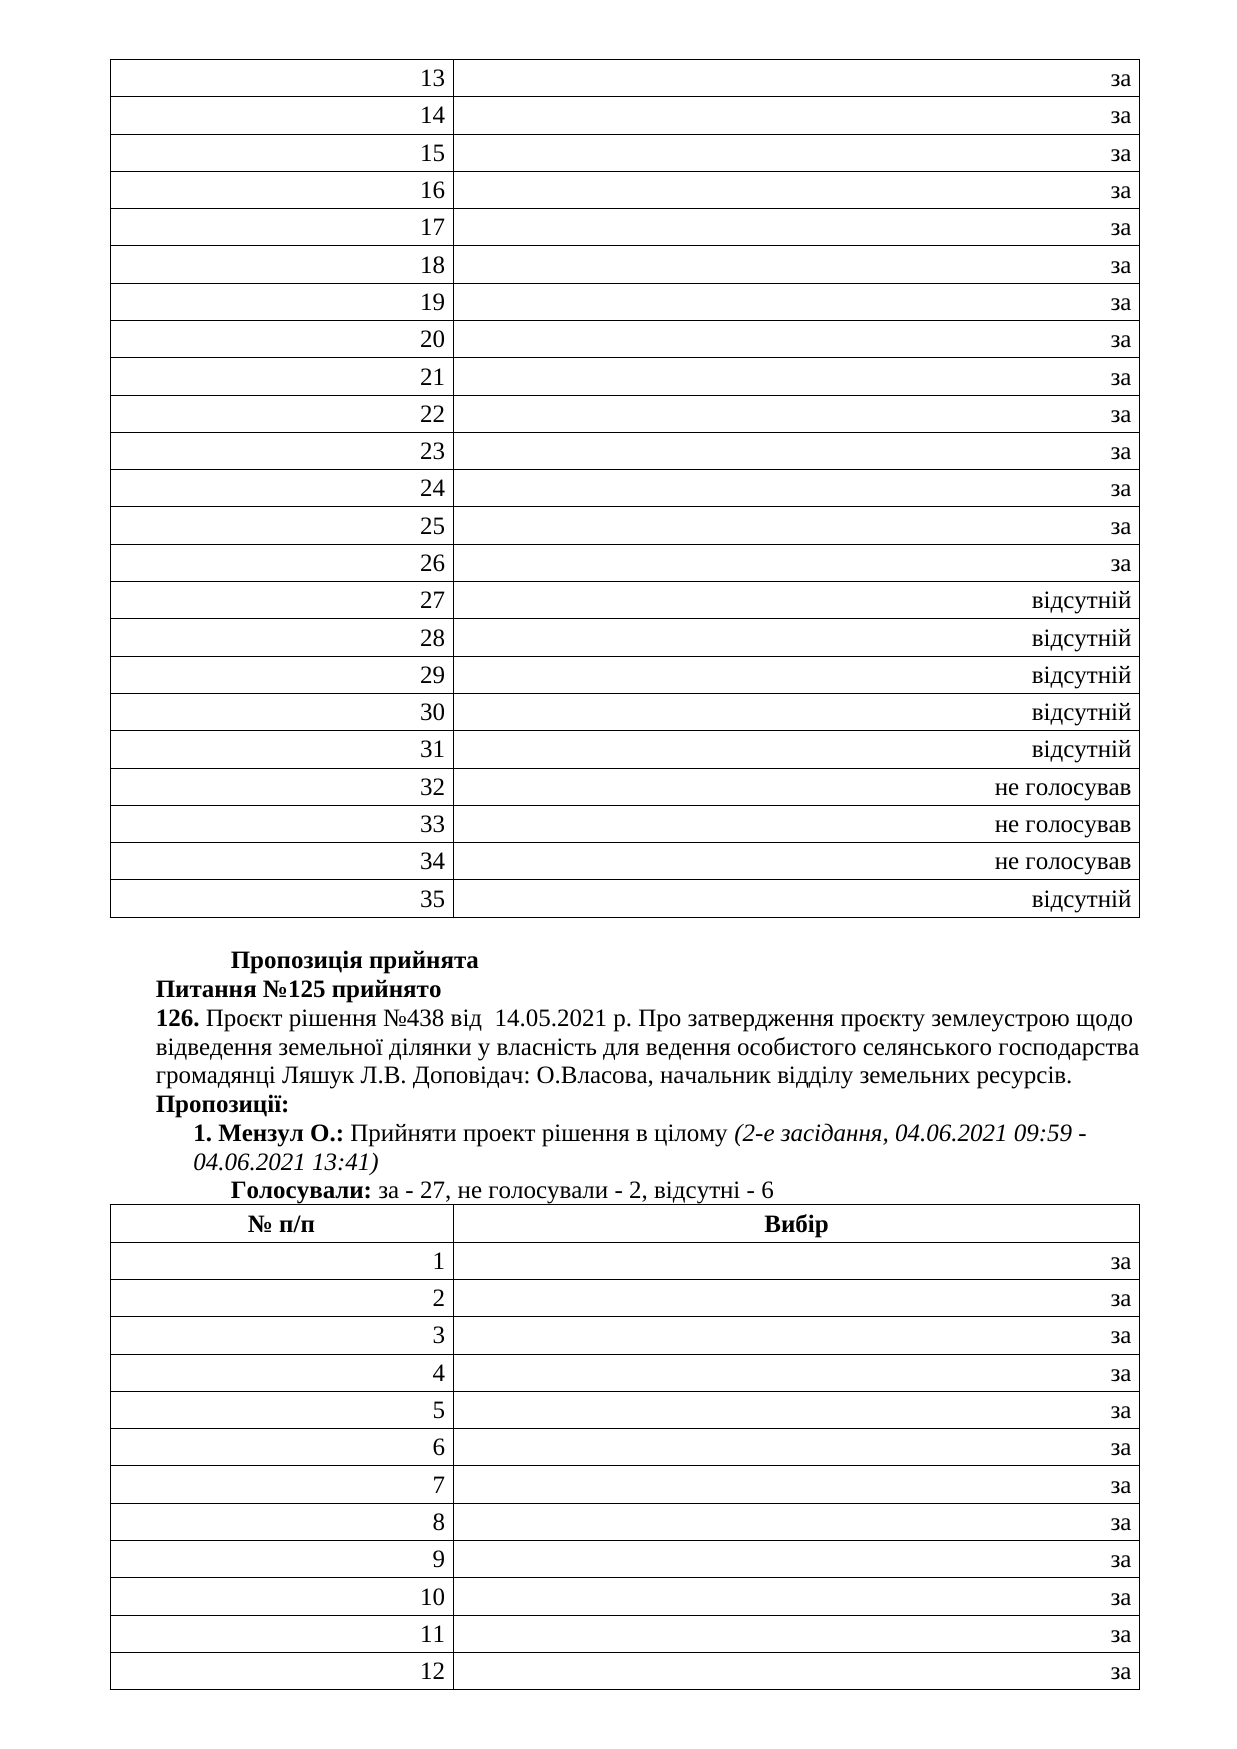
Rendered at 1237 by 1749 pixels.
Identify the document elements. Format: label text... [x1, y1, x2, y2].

text Пропозиції: [156, 1089, 1148, 1118]
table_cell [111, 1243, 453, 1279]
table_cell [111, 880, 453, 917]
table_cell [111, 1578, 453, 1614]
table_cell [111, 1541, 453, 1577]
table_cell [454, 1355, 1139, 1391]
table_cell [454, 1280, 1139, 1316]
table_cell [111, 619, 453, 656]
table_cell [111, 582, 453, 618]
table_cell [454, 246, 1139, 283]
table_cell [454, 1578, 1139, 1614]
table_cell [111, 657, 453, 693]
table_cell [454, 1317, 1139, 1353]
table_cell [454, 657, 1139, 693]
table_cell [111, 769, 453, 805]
text Голосували: за - 27, не голосували - 2, відсутні - 6 [231, 1176, 1148, 1204]
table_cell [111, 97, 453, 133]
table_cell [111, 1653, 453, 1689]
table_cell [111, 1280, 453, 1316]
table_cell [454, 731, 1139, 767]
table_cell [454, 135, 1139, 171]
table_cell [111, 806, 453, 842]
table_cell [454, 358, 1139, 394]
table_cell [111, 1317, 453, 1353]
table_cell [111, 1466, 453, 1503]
text 126. Проєкт рішення №438 від 14.05.2021 р. Про затвердження проєкту землеустрою щодо відведення земельної ділянки у власність для ведення особистого селянського господарства громадянці Ляшук Л.В. Доповідач: О.Власова, начальник відділу земельних ресурсів. [156, 1003, 1148, 1089]
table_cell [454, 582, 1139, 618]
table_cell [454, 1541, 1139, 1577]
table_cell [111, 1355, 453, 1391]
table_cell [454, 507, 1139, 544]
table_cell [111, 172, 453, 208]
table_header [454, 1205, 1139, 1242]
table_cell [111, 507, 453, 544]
text Питання №125 прийнято [156, 974, 1148, 1003]
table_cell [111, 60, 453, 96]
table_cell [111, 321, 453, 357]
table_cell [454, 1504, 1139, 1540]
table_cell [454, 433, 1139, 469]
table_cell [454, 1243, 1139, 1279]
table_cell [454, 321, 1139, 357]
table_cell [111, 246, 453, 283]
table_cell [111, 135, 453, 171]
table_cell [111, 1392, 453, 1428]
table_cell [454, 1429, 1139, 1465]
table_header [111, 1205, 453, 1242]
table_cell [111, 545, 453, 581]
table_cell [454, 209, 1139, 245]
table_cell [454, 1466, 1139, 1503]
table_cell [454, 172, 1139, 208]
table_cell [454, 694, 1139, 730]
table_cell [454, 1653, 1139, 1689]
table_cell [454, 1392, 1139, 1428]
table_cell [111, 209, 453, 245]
text Пропозиція прийнята [231, 917, 1148, 974]
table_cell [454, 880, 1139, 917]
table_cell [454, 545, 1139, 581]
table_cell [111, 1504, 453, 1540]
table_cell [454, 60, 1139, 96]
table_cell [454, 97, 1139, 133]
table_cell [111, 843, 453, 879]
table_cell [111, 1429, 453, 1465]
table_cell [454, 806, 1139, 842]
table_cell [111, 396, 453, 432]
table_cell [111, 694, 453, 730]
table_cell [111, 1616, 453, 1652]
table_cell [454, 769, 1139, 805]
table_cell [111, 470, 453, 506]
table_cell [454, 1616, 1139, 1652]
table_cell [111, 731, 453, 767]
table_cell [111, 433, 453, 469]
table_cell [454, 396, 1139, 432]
text 1. Мензул О.: Прийняти проект рішення в цілому (2-е засідання, 04.06.2021 09:59 - 04.06.2021 13:41) [193, 1118, 1148, 1176]
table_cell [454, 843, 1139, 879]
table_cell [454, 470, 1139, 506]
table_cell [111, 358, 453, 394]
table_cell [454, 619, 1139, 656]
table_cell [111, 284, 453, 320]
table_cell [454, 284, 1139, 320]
